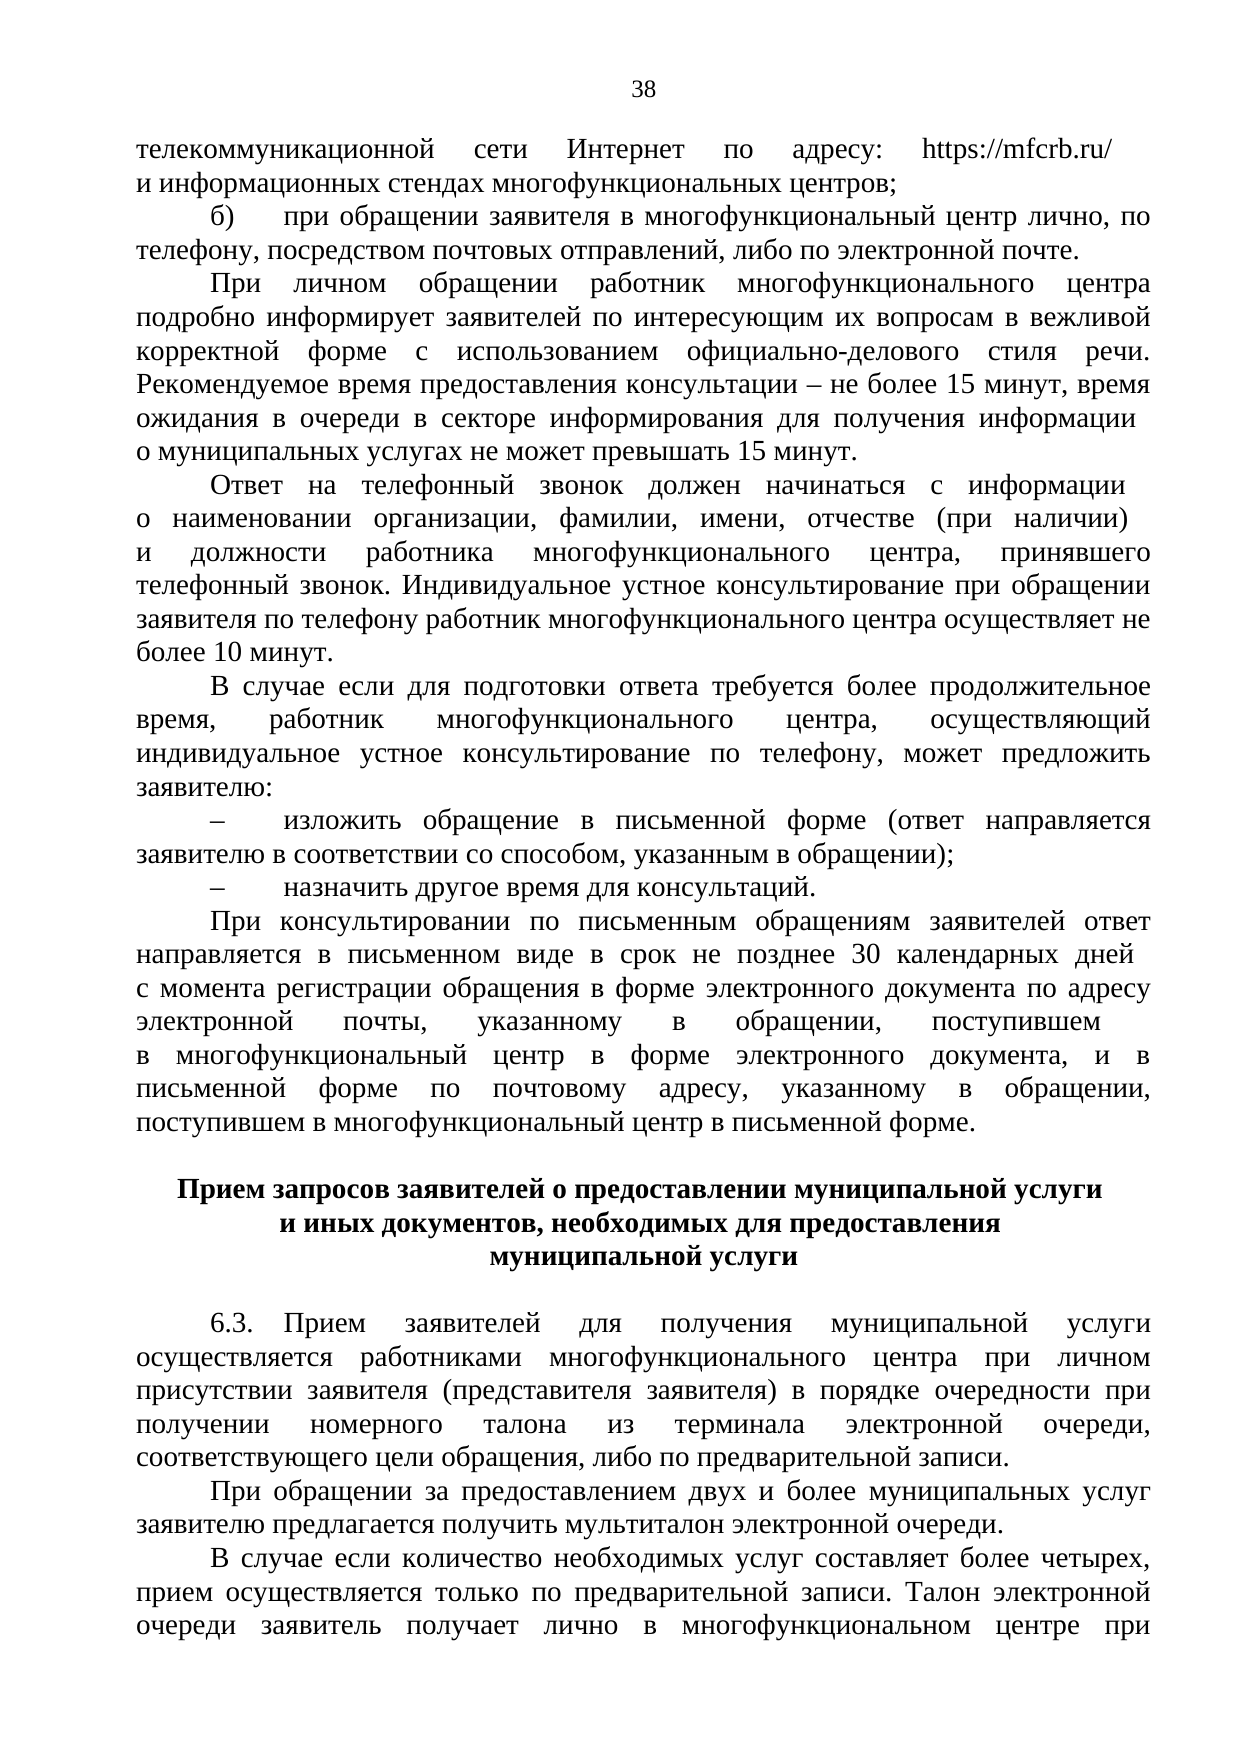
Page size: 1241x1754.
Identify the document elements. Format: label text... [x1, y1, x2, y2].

text При личном обращении работник многофункционального центра подробно информирует заявителей по интересующим их вопросам в вежливой корректной форме с использованием официально-делового стиля речи. Рекомендуемое время предоставления консультации – не более 15 минут, время ожидания в очереди в секторе информирования для получения информации о муниципальных услугах не может превышать 15 минут. [136, 266, 1152, 467]
list при обращении заявителя в многофункциональный центр лично, по телефону, посредством почтовых отправлений, либо по электронной почте. [136, 198, 1152, 266]
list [136, 131, 1152, 198]
text При обращении за предоставлением двух и более муниципальных услуг заявителю предлагается получить мультиталон электронной очереди. [136, 1473, 1152, 1540]
list назначить другое время для консультаций. [136, 869, 1152, 903]
text Прием запросов заявителей о предоставлении муниципальной услуги и иных документов, необходимых для предоставления муниципальной услуги [136, 1171, 1152, 1272]
list Прием заявителей для получения муниципальной услуги осуществляется работниками многофункционального центра при личном присутствии заявителя (представителя заявителя) в порядке очередности при получении номерного талона из терминала электронной очереди, соответствующего цели обращения, либо по предварительной записи. [136, 1305, 1152, 1473]
text В случае если для подготовки ответа требуется более продолжительное время, работник многофункционального центра, осуществляющий индивидуальное устное консультирование по телефону, может предложить заявителю: [136, 668, 1152, 802]
list изложить обращение в письменной форме (ответ направляется заявителю в соответствии со способом, указанным в обращении); [136, 802, 1152, 869]
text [136, 1540, 1152, 1641]
text Ответ на телефонный звонок должен начинаться с информации о наименовании организации, фамилии, имени, отчестве (при наличии) и должности работника многофункционального центра, принявшего телефонный звонок. Индивидуальное устное консультирование при обращении заявителя по телефону работник многофункционального центра осуществляет не более 10 минут. [136, 467, 1152, 668]
text При консультировании по письменным обращениям заявителей ответ направляется в письменном виде в срок не позднее 30 календарных дней с момента регистрации обращения в форме электронного документа по адресу электронной почты, указанному в обращении, поступившем в многофункциональный центр в форме электронного документа, и в письменной форме по почтовому адресу, указанному в обращении, поступившем в многофункциональный центр в письменной форме. [136, 903, 1152, 1138]
